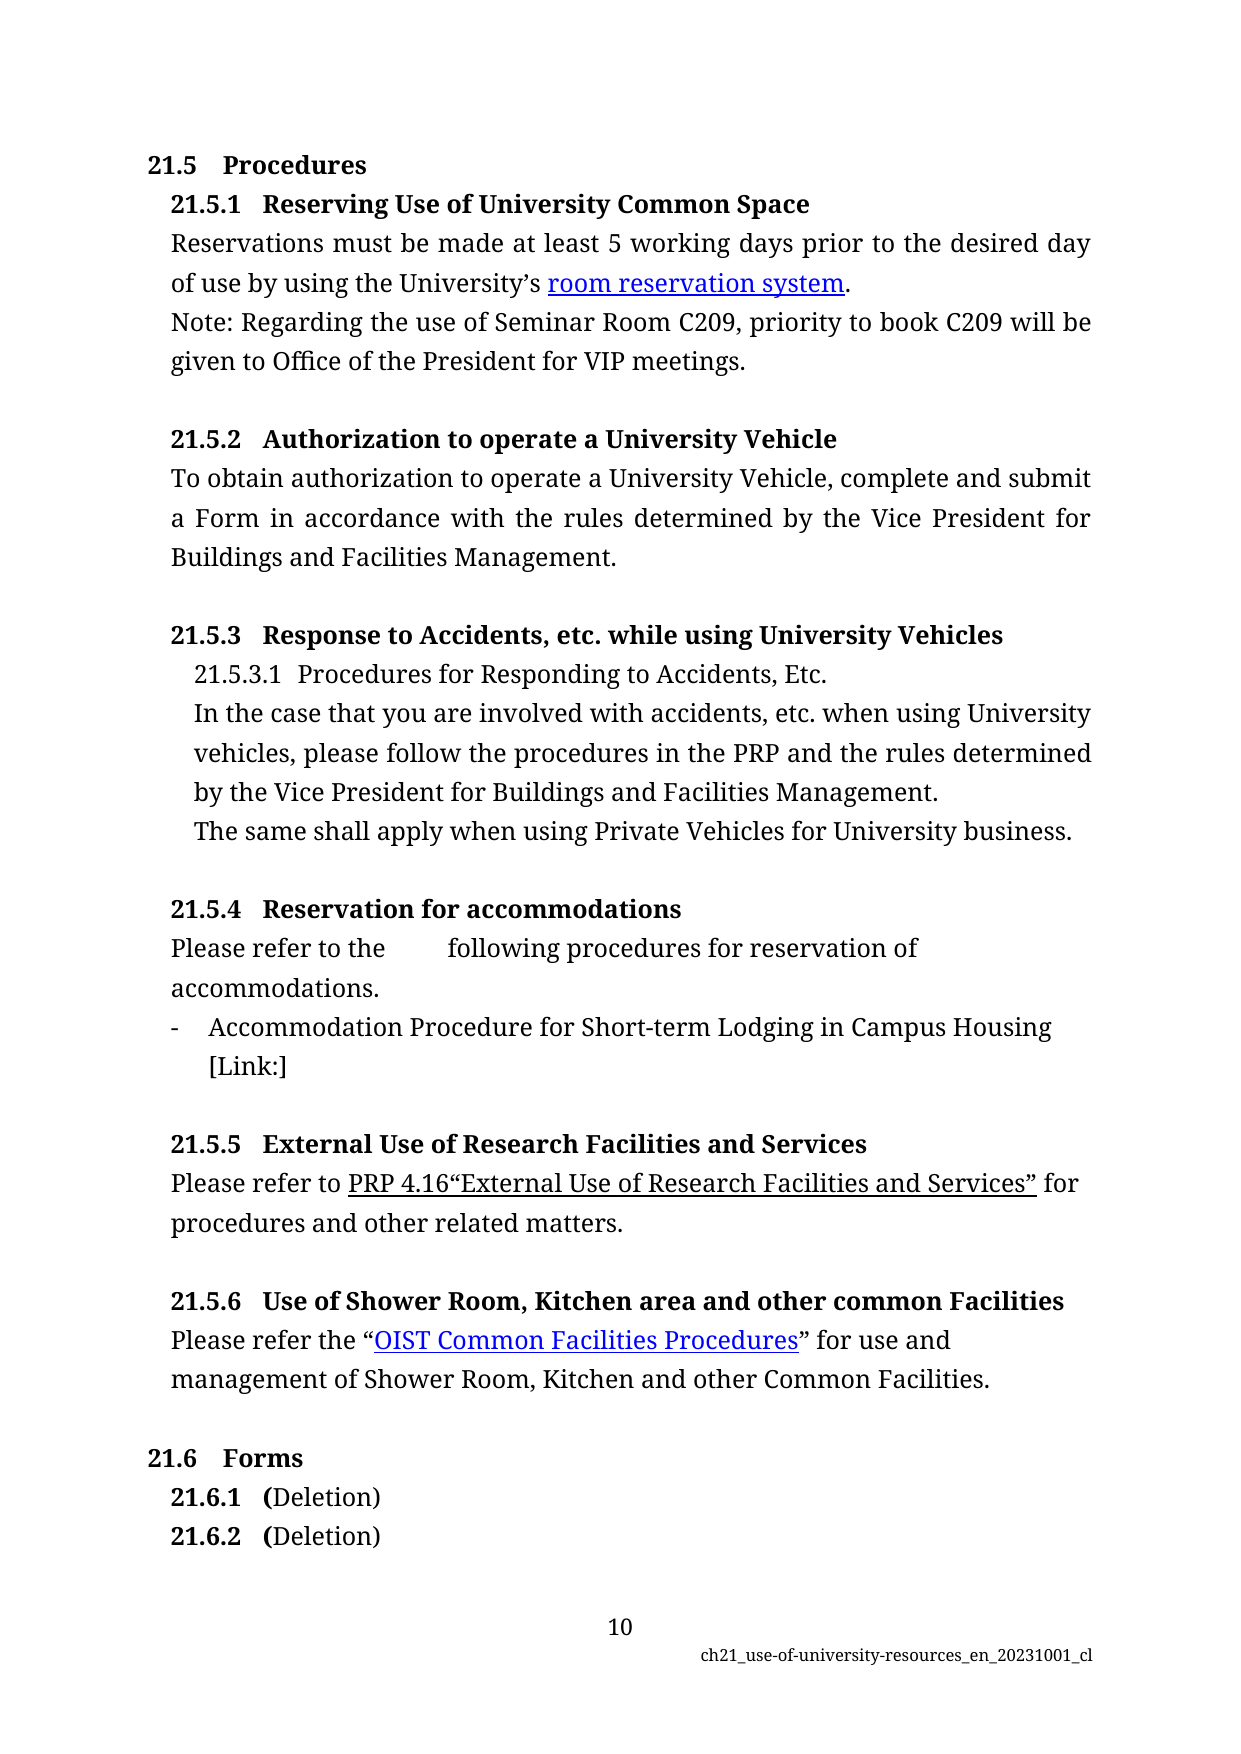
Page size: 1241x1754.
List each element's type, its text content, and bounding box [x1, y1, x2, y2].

list 21.5.3.1 Procedures for Responding to Accidents, Etc. [193, 657, 1092, 691]
text The same shall apply when using Private Vehicles for University business. [193, 813, 1092, 848]
text To obtain authorization to operate a University Vehicle, complete and submit a Form in accordance with the rules determined by the Vice President for Buildings and Facilities Management. [171, 461, 1092, 573]
subtitle 21.6 Forms [148, 1440, 1092, 1474]
list 21.6.2 (Deletion) [171, 1518, 1092, 1553]
text Please refer the “OIST Common Facilities Procedures” for use and management of Shower Room, Kitchen and other Common Facilities. [171, 1323, 1092, 1396]
subtitle 21.5.2 Authorization to operate a University Vehicle [171, 422, 1092, 456]
text Reservations must be made at least 5 working days prior to the desired day of use by using the University’s room reservation system. [171, 226, 1092, 299]
text In the case that you are involved with accidents, etc. when using University vehicles, please follow the procedures in the PRP and the rules determined by the Vice President for Buildings and Facilities Management. [193, 696, 1092, 808]
text Please refer to PRP 4.16“External Use of Research Facilities and Services” for procedures and other related matters. [171, 1166, 1092, 1239]
text Please refer to the following procedures for reservation of accommodations. [171, 931, 1092, 1004]
list 21.6.1 (Deletion) [171, 1479, 1092, 1513]
subtitle 21.5 Procedures [148, 148, 1092, 182]
subtitle 21.5.4 Reservation for accommodations [171, 892, 1092, 926]
text - Accommodation Procedure for Short-term Lodging in Campus Housing [Link:] [171, 1009, 1092, 1083]
subtitle 21.5.5 External Use of Research Facilities and Services [171, 1127, 1092, 1161]
text Note: Regarding the use of Seminar Room C209, priority to book C209 will be given to Office of the President for VIP meetings. [171, 304, 1092, 378]
text 21.5.6 Use of Shower Room, Kitchen area and other common Facilities [171, 1283, 1092, 1318]
list 21.5.1 Reserving Use of University Common Space [171, 187, 1092, 221]
subtitle 21.5.3 Response to Accidents, etc. while using University Vehicles [171, 618, 1092, 652]
